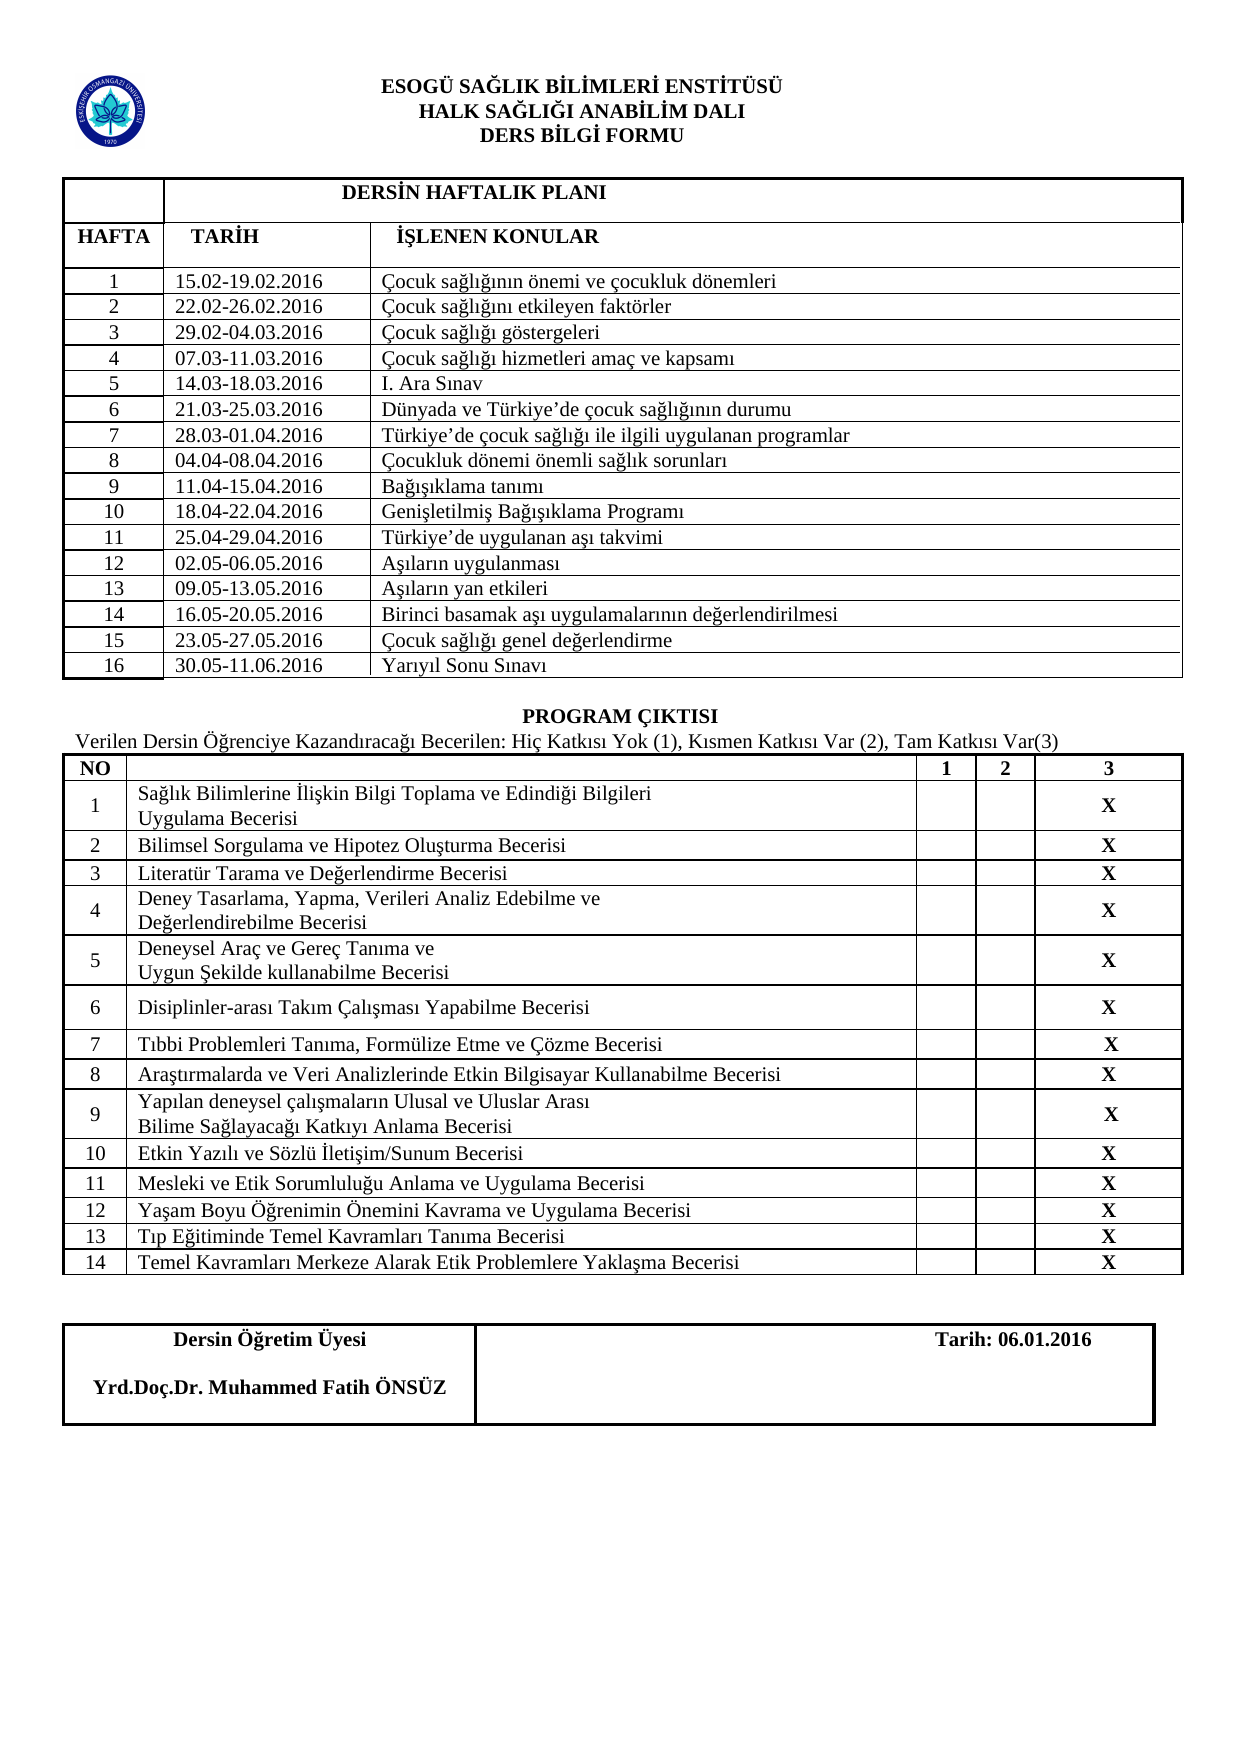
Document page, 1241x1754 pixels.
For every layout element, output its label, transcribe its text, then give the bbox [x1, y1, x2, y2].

text PROGRAM ÇIKTISI [75, 704, 1165, 728]
table_cell 3 [65, 861, 126, 885]
table_cell 6 [65, 397, 163, 421]
table_cell I. Ara Sınav [371, 370, 1182, 395]
table_cell X [1036, 831, 1181, 859]
table_cell X [1036, 1139, 1181, 1167]
table_cell Çocuk sağlığının önemi ve çocukluk dönemleri [371, 267, 1182, 293]
table_cell [917, 1169, 975, 1197]
table_cell 30.05-11.06.2016 [164, 653, 370, 677]
table_cell 11 [65, 1169, 126, 1197]
table_cell Çocuk sağlığını etkileyen faktörler [371, 293, 1182, 318]
table_cell Araştırmalarda ve Veri Analizlerinde Etkin Bilgisayar Kullanabilme Becerisi [127, 1060, 916, 1088]
table_cell 15 [65, 628, 163, 652]
table_cell 12 [65, 1198, 126, 1222]
table_header Tarih: 06.01.2016 [477, 1326, 1152, 1423]
table_cell [977, 1250, 1034, 1274]
table_cell [917, 1060, 975, 1088]
table_cell X [1036, 1224, 1181, 1248]
table_cell 11.04-15.04.2016 [164, 473, 370, 498]
table_cell 4 [65, 346, 163, 370]
table_cell [917, 986, 975, 1029]
table_cell Disiplinler-arası Takım Çalışması Yapabilme Becerisi [127, 986, 916, 1029]
table_header DERSİN HAFTALIK PLANI [165, 180, 1181, 222]
table_cell [977, 1030, 1034, 1058]
table_cell Deneysel Araç ve Gereç Tanıma ve Uygun Şekilde kullanabilme Becerisi [127, 936, 916, 984]
table_cell 12 [65, 551, 163, 575]
table_cell [977, 1139, 1034, 1167]
table_cell 8 [65, 448, 163, 472]
table_cell Temel Kavramları Merkeze Alarak Etik Problemlere Yaklaşma Becerisi [127, 1250, 916, 1274]
table_cell X [1036, 986, 1181, 1029]
table_cell X [1036, 1090, 1181, 1138]
table_cell [977, 986, 1034, 1029]
table_cell Aşıların yan etkileri [371, 575, 1182, 600]
table_cell 1 [65, 781, 126, 829]
table_header 1 [917, 756, 975, 780]
table_cell X [1036, 1198, 1181, 1222]
table_cell [977, 861, 1034, 885]
table_cell Bilimsel Sorgulama ve Hipotez Oluşturma Becerisi [127, 831, 916, 859]
table_cell 28.03-01.04.2016 [164, 422, 370, 447]
table_cell [917, 861, 975, 885]
table_header 2 [977, 756, 1034, 780]
table_cell Tıp Eğitiminde Temel Kavramları Tanıma Becerisi [127, 1224, 916, 1248]
table_cell 14 [65, 602, 163, 626]
table_cell [917, 936, 975, 984]
table_cell [977, 1198, 1034, 1222]
table_cell Aşıların uygulanması [371, 549, 1182, 575]
table_cell Türkiye’de çocuk sağlığı ile ilgili uygulanan programlar [371, 421, 1182, 447]
table_cell 04.04-08.04.2016 [164, 448, 370, 472]
table_cell [977, 1224, 1034, 1248]
table_cell [917, 1090, 975, 1138]
table_cell 25.04-29.04.2016 [164, 525, 370, 549]
table_cell [977, 936, 1034, 984]
table_cell 18.04-22.04.2016 [164, 499, 370, 523]
table_header [127, 756, 916, 780]
table_cell Dünyada ve Türkiye’de çocuk sağlığının durumu [371, 395, 1182, 421]
table_cell 4 [65, 886, 126, 934]
table_cell 14 [65, 1250, 126, 1274]
table_cell 9 [65, 474, 163, 498]
table_cell 09.05-13.05.2016 [164, 576, 370, 600]
table_header 3 [1036, 756, 1181, 780]
table_cell X [1036, 861, 1181, 885]
table_cell Etkin Yazılı ve Sözlü İletişim/Sunum Becerisi [127, 1139, 916, 1167]
table_cell 10 [65, 1139, 126, 1167]
table_cell X [1036, 886, 1181, 934]
table_cell 7 [65, 423, 163, 447]
table_cell 02.05-06.05.2016 [164, 550, 370, 575]
table_cell Birinci basamak aşı uygulamalarının değerlendirilmesi [371, 600, 1182, 626]
table_cell [977, 1060, 1034, 1088]
table_cell [917, 1139, 975, 1167]
table_cell 3 [65, 320, 163, 344]
table_cell Mesleki ve Etik Sorumluluğu Anlama ve Uygulama Becerisi [127, 1169, 916, 1197]
table_cell X [1036, 1030, 1181, 1058]
table_cell 13 [65, 1224, 126, 1248]
table_cell Çocuk sağlığı hizmetleri amaç ve kapsamı [371, 344, 1182, 370]
table_cell Çocuk sağlığı genel değerlendirme [371, 626, 1182, 652]
table_cell Yarıyıl Sonu Sınavı [370, 652, 1182, 677]
table_cell Literatür Tarama ve Değerlendirme Becerisi [127, 861, 916, 885]
table_cell 2 [65, 295, 163, 318]
table_cell [977, 781, 1034, 829]
table_cell [977, 886, 1034, 934]
table_cell HAFTA [65, 224, 163, 267]
table_cell 16.05-20.05.2016 [164, 601, 370, 626]
table_cell 10 [65, 500, 163, 523]
table_cell Sağlık Bilimlerine İlişkin Bilgi Toplama ve Edindiği Bilgileri Uygulama Becerisi [127, 781, 916, 829]
table_cell X [1036, 1169, 1181, 1197]
table_cell Yapılan deneysel çalışmaların Ulusal ve Uluslar Arası Bilime Sağlayacağı Katkıyı Anlama Becerisi [127, 1090, 916, 1138]
table_cell 1 [65, 269, 163, 293]
table_cell 5 [65, 936, 126, 984]
table_cell 21.03-25.03.2016 [164, 396, 370, 421]
table_cell İŞLENEN KONULAR [371, 222, 1182, 267]
table_cell [917, 781, 975, 829]
table_cell 8 [65, 1060, 126, 1088]
table_cell Genişletilmiş Bağışıklama Programı [371, 498, 1182, 523]
table_cell [977, 831, 1034, 859]
table_cell 15.02-19.02.2016 [164, 268, 370, 293]
table_header NO [65, 756, 126, 780]
table_cell Türkiye’de uygulanan aşı takvimi [371, 524, 1182, 549]
table_cell 07.03-11.03.2016 [164, 345, 370, 370]
table_cell 13 [65, 576, 163, 600]
table_cell 5 [65, 371, 163, 395]
text Verilen Dersin Öğrenciye Kazandıracağı Becerilen: Hiç Katkısı Yok (1), Kısmen Katkısı Var (2), Tam Katkısı Var(3) [75, 728, 1165, 753]
table_cell 29.02-04.03.2016 [164, 320, 370, 344]
table_cell TARİH [164, 223, 370, 267]
table_cell Deney Tasarlama, Yapma, Verileri Analiz Edebilme ve Değerlendirebilme Becerisi [127, 886, 916, 934]
table_cell [917, 886, 975, 934]
table_cell [917, 1224, 975, 1248]
table_cell [917, 831, 975, 859]
picture [75, 73, 146, 149]
table_cell [977, 1090, 1034, 1138]
table_cell 14.03-18.03.2016 [164, 371, 370, 395]
table_cell X [1036, 936, 1181, 984]
table_cell 6 [65, 986, 126, 1029]
table_header [65, 180, 163, 222]
table_cell Çocukluk dönemi önemli sağlık sorunları [371, 447, 1182, 472]
table_cell Yaşam Boyu Öğrenimin Önemini Kavrama ve Uygulama Becerisi [127, 1198, 916, 1222]
table_cell Tıbbi Problemleri Tanıma, Formülize Etme ve Çözme Becerisi [127, 1030, 916, 1058]
table_cell 7 [65, 1030, 126, 1058]
table_cell X [1036, 1060, 1181, 1088]
table_cell 22.02-26.02.2016 [164, 294, 370, 318]
table_cell Çocuk sağlığı göstergeleri [371, 319, 1182, 344]
table_cell [917, 1250, 975, 1274]
table_cell 11 [65, 525, 163, 549]
table_cell X [1036, 781, 1181, 829]
table_cell 9 [65, 1090, 126, 1138]
table_cell 16 [65, 653, 163, 677]
table_header Dersin Öğretim Üyesi Yrd.Doç.Dr. Muhammed Fatih ÖNSÜZ [65, 1326, 474, 1423]
table_cell Bağışıklama tanımı [371, 472, 1182, 498]
table_cell [977, 1169, 1034, 1197]
table_cell 2 [65, 831, 126, 859]
table_cell X [1036, 1250, 1181, 1274]
table_cell [917, 1198, 975, 1222]
table_cell 23.05-27.05.2016 [164, 627, 370, 652]
table_cell [917, 1030, 975, 1058]
